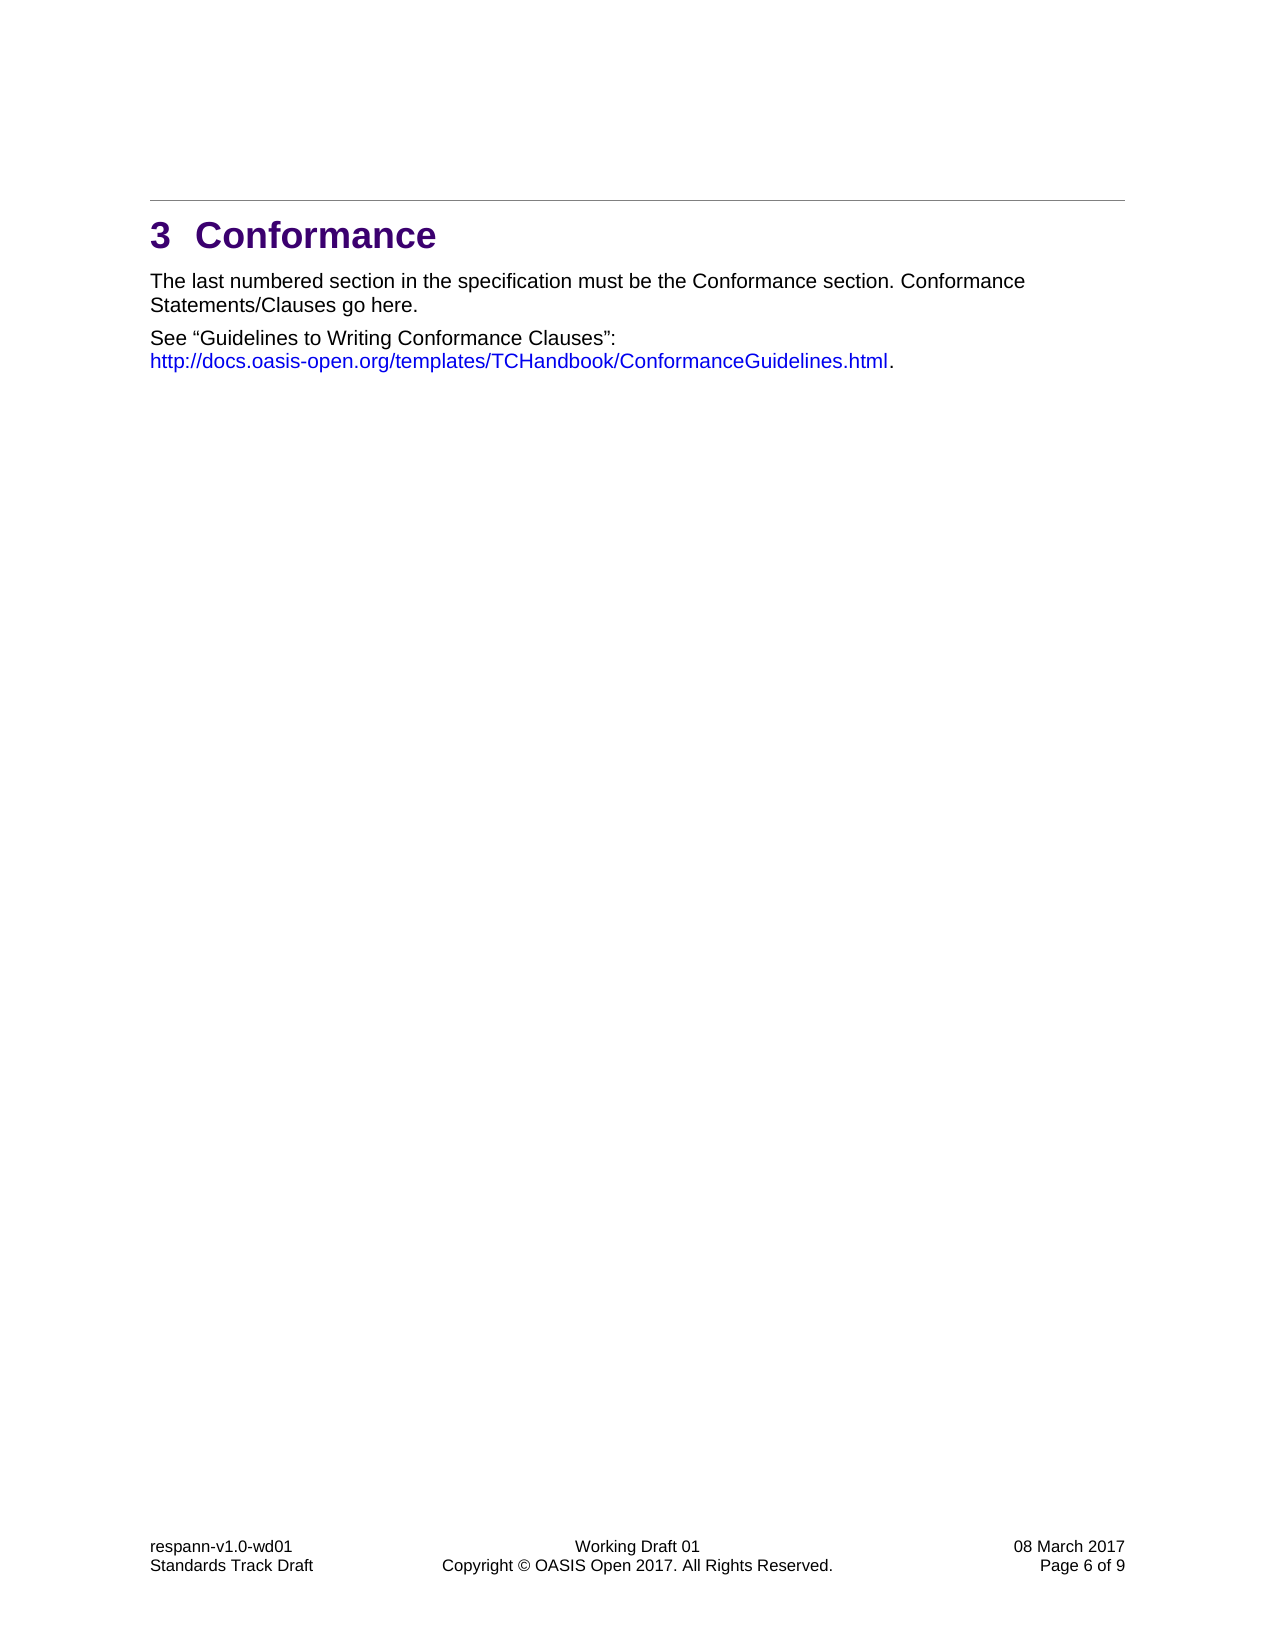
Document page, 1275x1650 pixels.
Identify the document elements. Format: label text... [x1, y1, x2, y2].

text See “Guidelines to Writing Conformance Clauses”: http://docs.oasis-open.org/templates/TCHandbook/ConformanceGuidelines.html. [150, 325, 1125, 373]
subtitle Conformance [150, 201, 1125, 257]
text The last numbered section in the specification must be the Conformance section. Conformance Statements/Clauses go here. [150, 269, 1125, 317]
